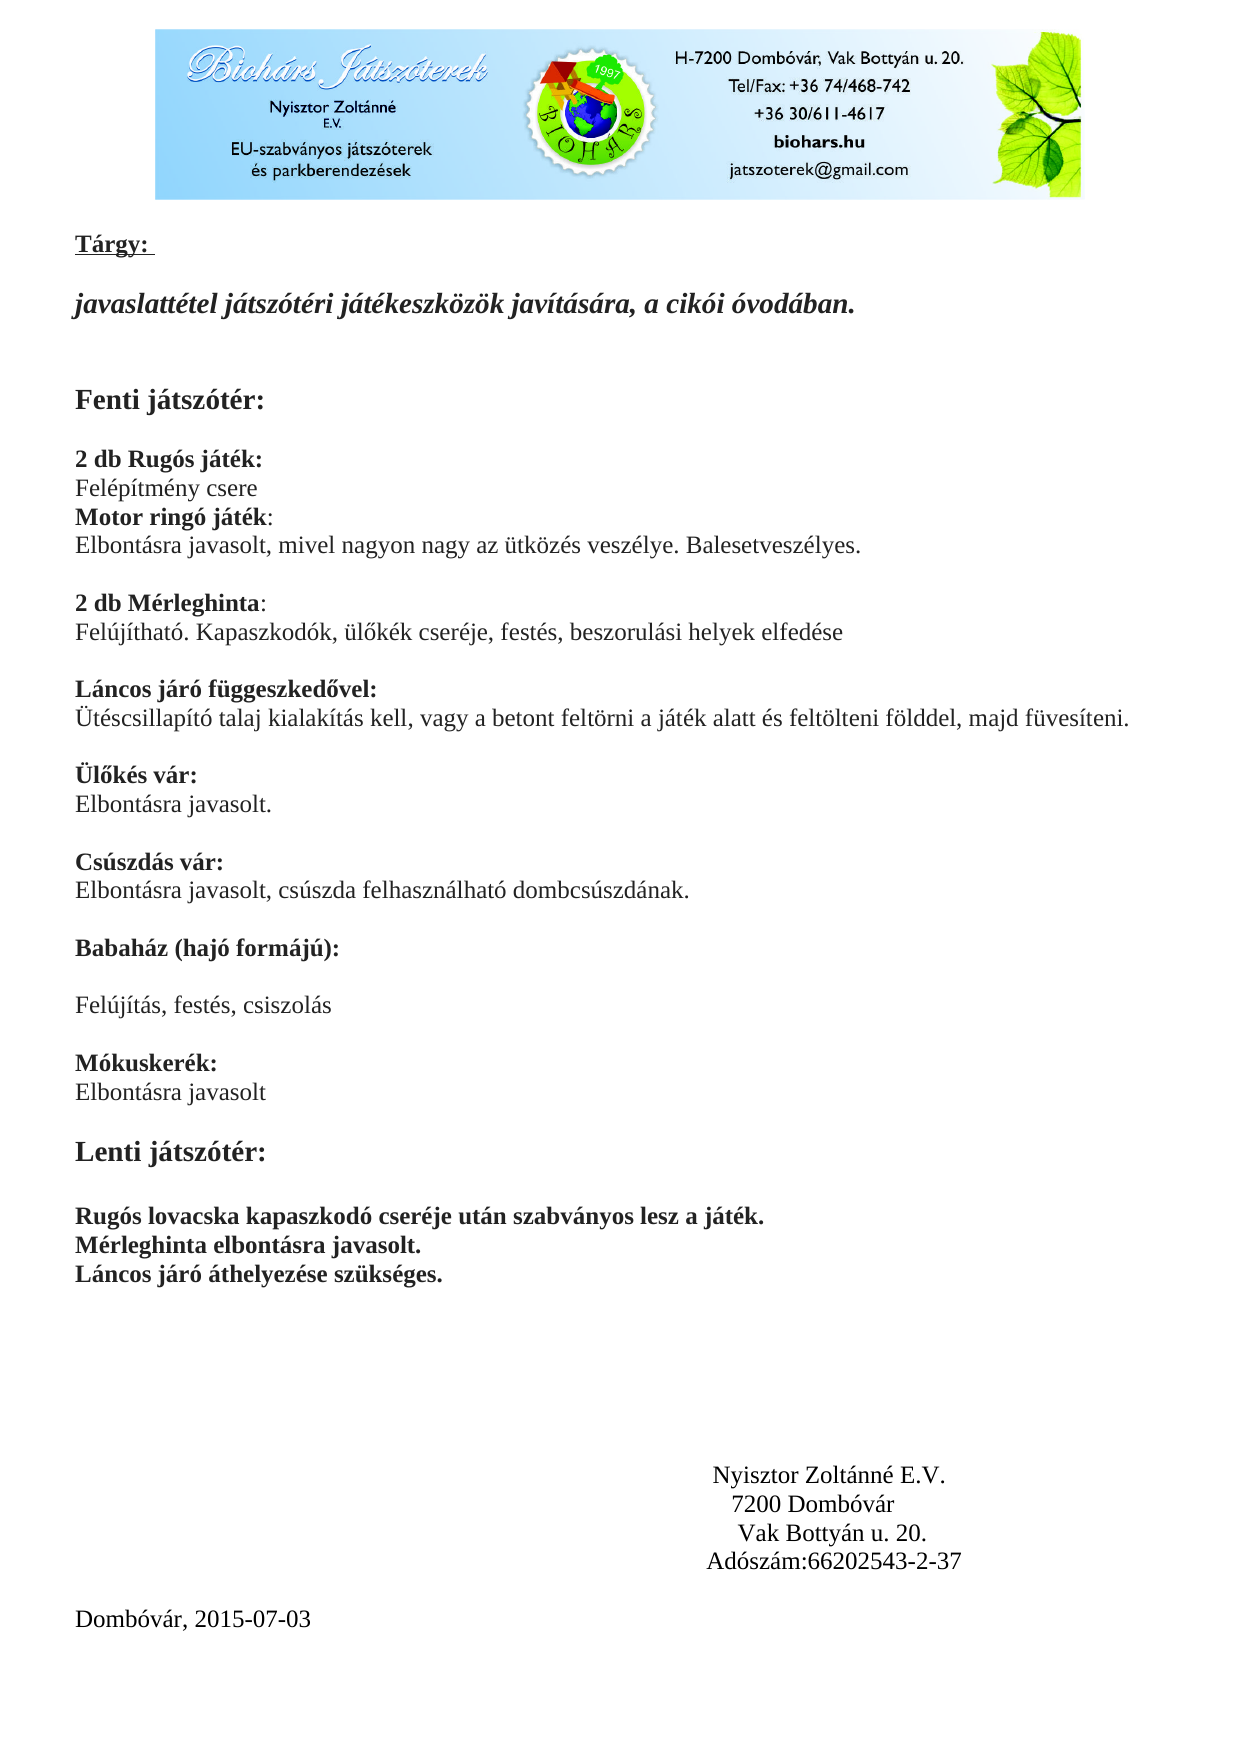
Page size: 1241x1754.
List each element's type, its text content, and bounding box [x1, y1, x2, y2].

text Elbontásra javasolt, csúszda felhasználható dombcsúszdának. [75, 876, 1165, 904]
text Motor ringó játék: [75, 502, 1165, 531]
picture [155, 29, 1085, 200]
text Fenti játszótér: [75, 382, 1165, 416]
text Elbontásra javasolt. [75, 789, 1165, 818]
text Elbontásra javasolt [75, 1077, 1165, 1106]
text Mérleghinta elbontásra javasolt. [75, 1230, 1165, 1259]
text Láncos járó függeszkedővel: [75, 674, 1165, 703]
text 7200 Dombóvár [75, 1489, 1165, 1518]
text 2 db Mérleghinta: [75, 588, 1165, 617]
text Felépítmény csere [75, 473, 1165, 502]
text Nyisztor Zoltánné E.V. [75, 1460, 1165, 1489]
text Felújítható. Kapaszkodók, ülőkék cseréje, festés, beszorulási helyek elfedése [75, 617, 1165, 646]
text Felújítás, festés, csiszolás [75, 991, 1165, 1019]
text Elbontásra javasolt, mivel nagyon nagy az ütközés veszélye. Balesetveszélyes. [75, 531, 1165, 559]
text Rugós lovacska kapaszkodó cseréje után szabványos lesz a játék. [75, 1201, 1165, 1230]
text Ütéscsillapító talaj kialakítás kell, vagy a betont feltörni a játék alatt és feltölteni földdel, majd füvesíteni. [75, 703, 1165, 732]
text Babaház (hajó formájú): [75, 933, 1165, 962]
text Lenti játszótér: [75, 1134, 1165, 1168]
text Adószám:66202543-2-37 [75, 1546, 1165, 1575]
text Ülőkés vár: [75, 761, 1165, 789]
text Vak Bottyán u. 20. [75, 1518, 1165, 1546]
text Csúszdás vár: [75, 847, 1165, 876]
text javaslattétel játszótéri játékeszközök javítására, a cikói óvodában. [75, 286, 1165, 320]
text Dombóvár, 2015-07-03 [75, 1604, 1165, 1633]
text Tárgy: [75, 229, 1165, 257]
text Láncos járó áthelyezése szükséges. [75, 1259, 1165, 1288]
text 2 db Rugós játék: [75, 444, 1165, 473]
text Mókuskerék: [75, 1048, 1165, 1077]
